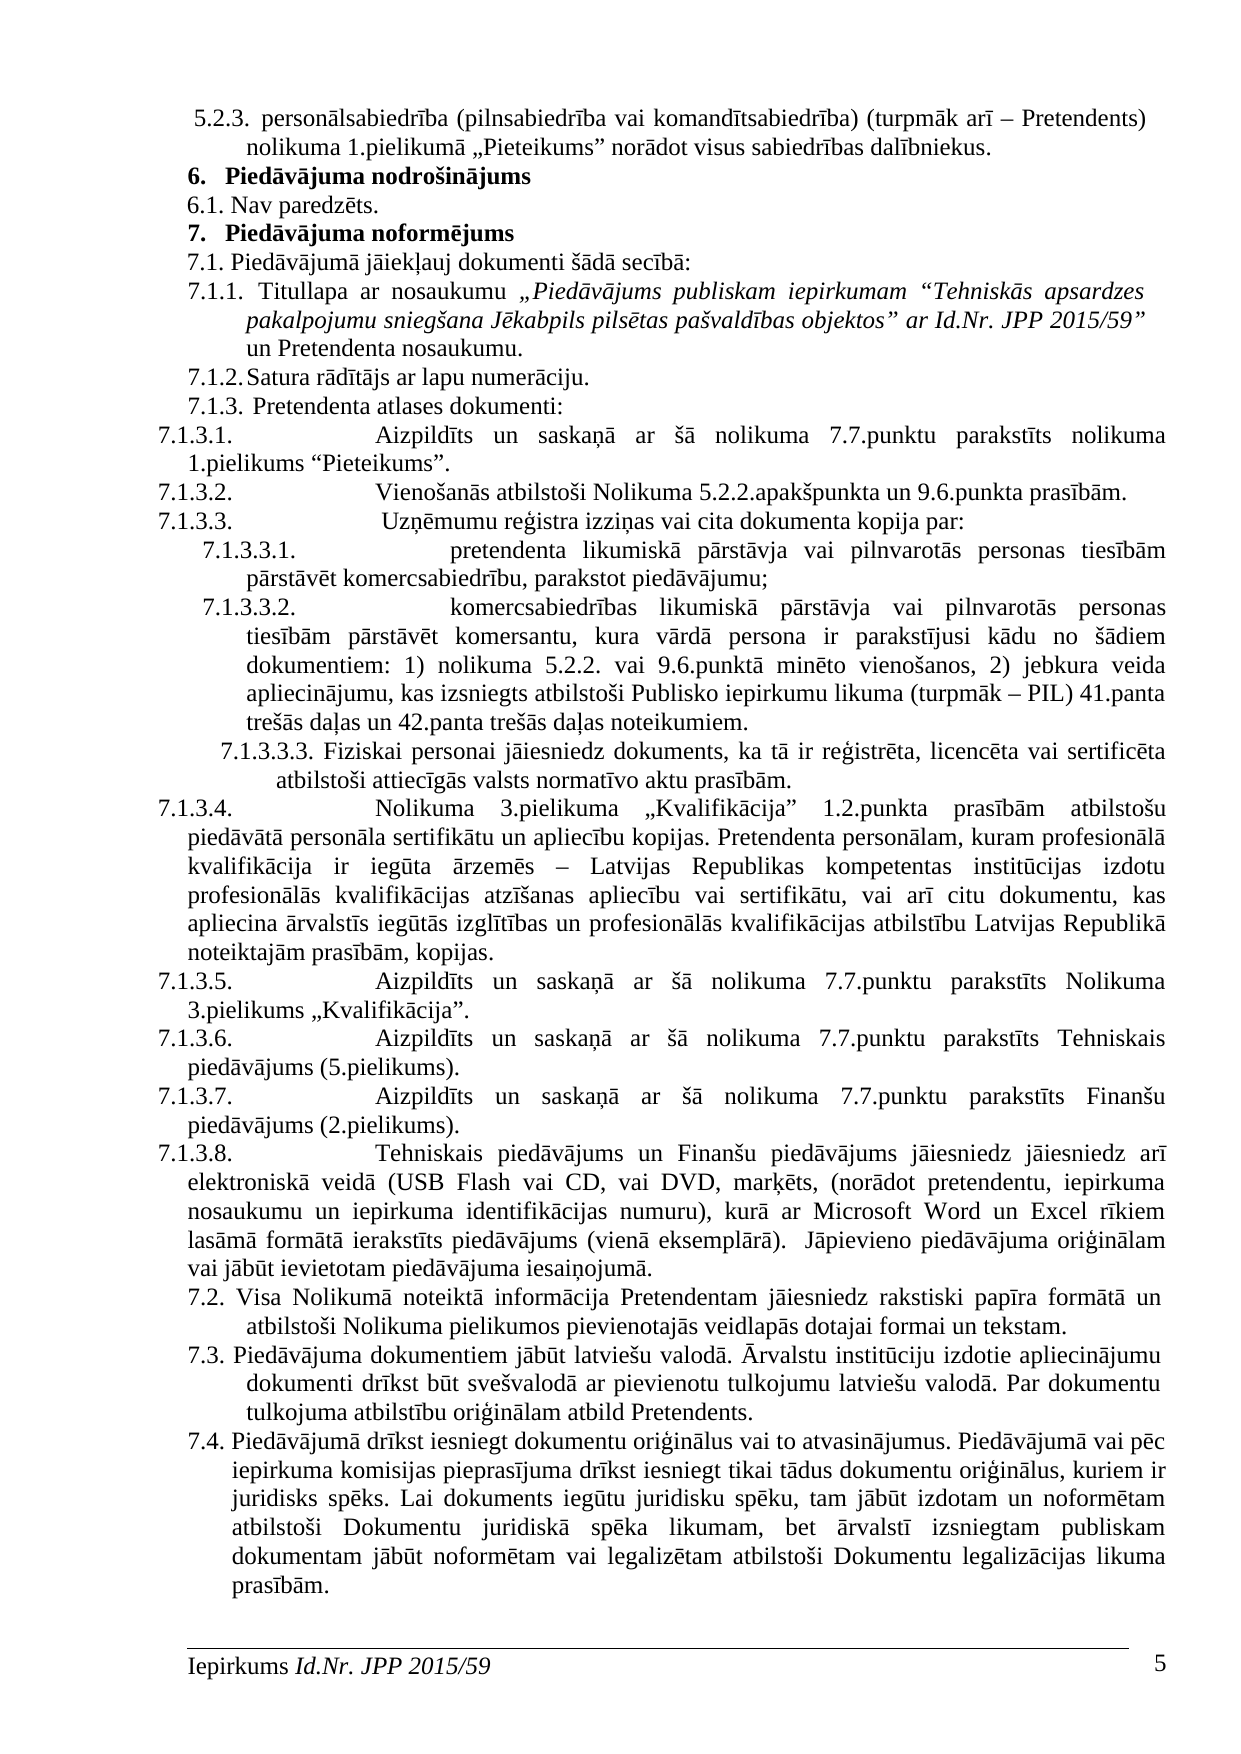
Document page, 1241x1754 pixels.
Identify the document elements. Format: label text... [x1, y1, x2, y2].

list Nav paredzēts. [187, 190, 1147, 218]
list Vienošanās atbilstoši Nolikuma 5.2.2.apakšpunkta un 9.6.punkta prasībām. [158, 477, 1167, 506]
text 7.3. Piedāvājuma dokumentiem jābūt latviešu valodā. Ārvalstu institūciju izdotie apliecinājumu dokumenti drīkst būt svešvalodā ar pievienotu tulkojumu latviešu valodā. Par dokumentu tulkojuma atbilstību oriģinālam atbild Pretendents. [187, 1340, 1162, 1426]
list Pretendenta atlases dokumenti: [187, 391, 1147, 420]
list Tehniskais piedāvājums un Finanšu piedāvājums jāiesniedz jāiesniedz arī elektroniskā veidā (USB Flash vai CD, vai DVD, marķēts, (norādot pretendentu, iepirkuma nosaukumu un iepirkuma identifikācijas numuru), kurā ar Microsoft Word un Excel rīkiem lasāmā formātā ierakstīts piedāvājums (vienā eksemplārā). Jāpievieno piedāvājuma oriģinālam vai jābūt ievietotam piedāvājuma iesaiņojumā. [158, 1138, 1167, 1282]
list Piedāvājuma nodrošinājums [187, 161, 1147, 190]
text 7.4. Piedāvājumā drīkst iesniegt dokumentu oriģinālus vai to atvasinājumus. Piedāvājumā vai pēc iepirkuma komisijas pieprasījuma drīkst iesniegt tikai tādus dokumentu oriģinālus, kuriem ir juridisks spēks. Lai dokuments iegūtu juridisku spēku, tam jābūt izdotam un noformētam atbilstoši Dokumentu juridiskā spēka likumam, bet ārvalstī izsniegtam publiskam dokumentam jābūt noformētam vai legalizētam atbilstoši Dokumentu legalizācijas likuma prasībām. [187, 1426, 1167, 1598]
text 7.2. Visa Nolikumā noteiktā informācija Pretendentam jāiesniedz rakstiski papīra formātā un atbilstoši Nolikuma pielikumos pievienotajās veidlapās dotajai formai un tekstam. [187, 1282, 1162, 1340]
list Nolikuma 3.pielikuma „Kvalifikācija” 1.2.punkta prasībām atbilstošu piedāvātā personāla sertifikātu un apliecību kopijas. Pretendenta personālam, kuram profesionālā kvalifikācija ir iegūta ārzemēs – Latvijas Republikas kompetentas institūcijas izdotu profesionālās kvalifikācijas atzīšanas apliecību vai sertifikātu, vai arī citu dokumentu, kas apliecina ārvalstīs iegūtās izglītības un profesionālās kvalifikācijas atbilstību Latvijas Republikā noteiktajām prasībām, kopijas. [158, 793, 1167, 966]
list Piedāvājuma noformējums [187, 218, 1147, 247]
list Aizpildīts un saskaņā ar šā nolikuma 7.7.punktu parakstīts Tehniskais piedāvājums (5.pielikums). [158, 1023, 1167, 1081]
list Piedāvājumā jāiekļauj dokumenti šādā secībā: [187, 247, 1147, 276]
list Aizpildīts un saskaņā ar šā nolikuma 7.7.punktu parakstīts Nolikuma 3.pielikums „Kvalifikācija”. [158, 966, 1167, 1023]
list Aizpildīts un saskaņā ar šā nolikuma 7.7.punktu parakstīts nolikuma 1.pielikums “Pieteikums”. [158, 420, 1167, 477]
list Titullapa ar nosaukumu „Piedāvājums publiskam iepirkumam “Tehniskās apsardzes pakalpojumu sniegšana Jēkabpils pilsētas pašvaldības objektos” ar Id.Nr. JPP 2015/59” un Pretendenta nosaukumu. [187, 276, 1147, 362]
list Satura rādītājs ar lapu numerāciju. [187, 362, 1147, 391]
list Uzņēmumu reģistra izziņas vai cita dokumenta kopija par: [158, 506, 1167, 535]
list komercsabiedrības likumiskā pārstāvja vai pilnvarotās personas tiesībām pārstāvēt komersantu, kura vārdā persona ir parakstījusi kādu no šādiem dokumentiem: 1) nolikuma 5.2.2. vai 9.6.punktā minēto vienošanos, 2) jebkura veida apliecinājumu, kas izsniegts atbilstoši Publisko iepirkumu likuma (turpmāk – PIL) 41.panta trešās daļas un 42.panta trešās daļas noteikumiem. [202, 592, 1167, 736]
list Aizpildīts un saskaņā ar šā nolikuma 7.7.punktu parakstīts Finanšu piedāvājums (2.pielikums). [158, 1081, 1167, 1138]
list pretendenta likumiskā pārstāvja vai pilnvarotās personas tiesībām pārstāvēt komercsabiedrību, parakstot piedāvājumu; [202, 535, 1167, 592]
subtitle personālsabiedrība (pilnsabiedrība vai komandītsabiedrība) (turpmāk arī – Pretendents) nolikuma 1.pielikumā „Pieteikums” norādot visus sabiedrības dalībniekus. [194, 103, 1147, 161]
text 7.1.3.3.3. Fiziskai personai jāiesniedz dokuments, ka tā ir reģistrēta, licencēta vai sertificēta atbilstoši attiecīgās valsts normatīvo aktu prasībām. [158, 736, 1167, 793]
